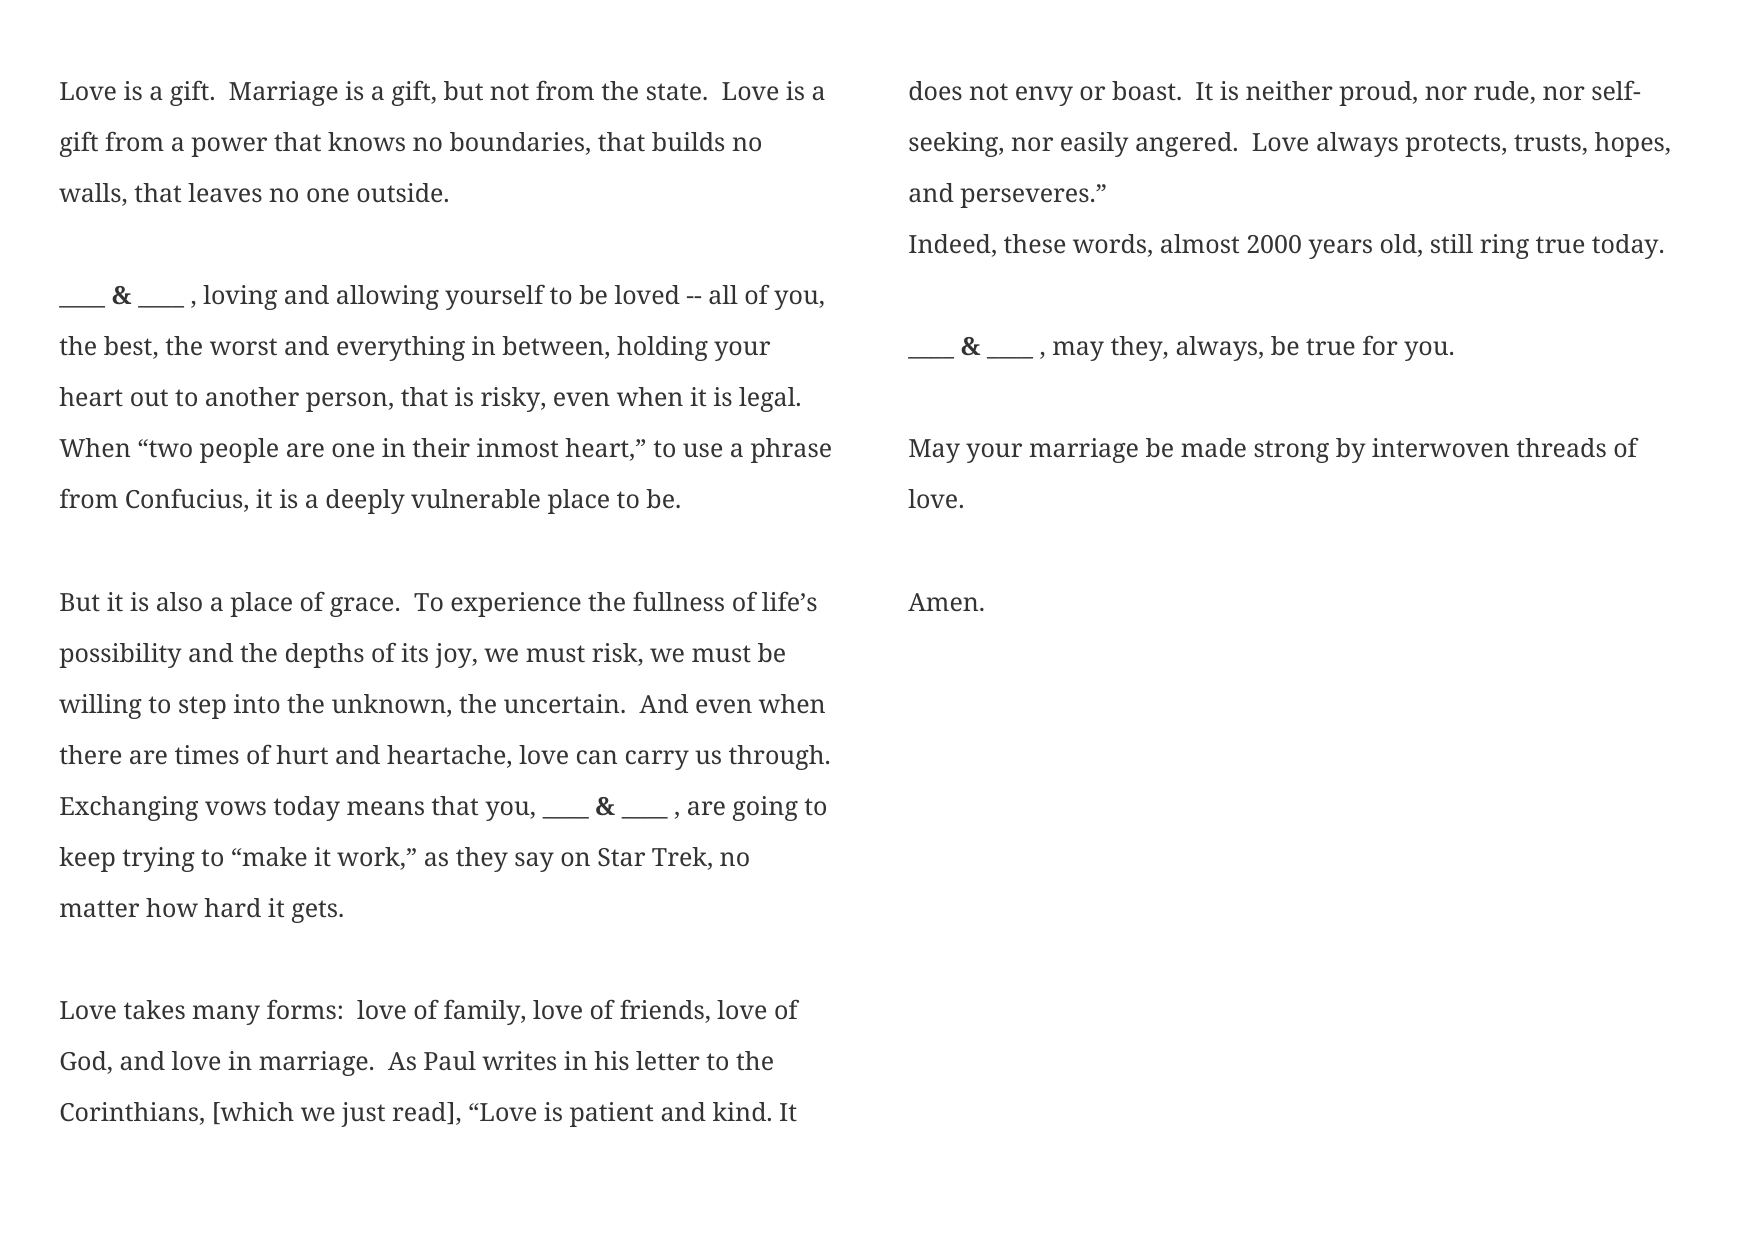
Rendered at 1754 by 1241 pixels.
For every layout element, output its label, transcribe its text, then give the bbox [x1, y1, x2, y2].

text Amen. [908, 584, 1683, 618]
text But it is also a place of grace. To experience the fullness of life’s possibility and the depths of its joy, we must risk, we must be willing to step into the unknown, the uncertain. And even when there are times of hurt and heartache, love can carry us through. Exchanging vows today means that you, ____ & ____ , are going to keep trying to “make it work,” as they say on Star Trek, no matter how hard it gets. [59, 584, 834, 924]
text ____ & ____ , may they, always, be true for you. [908, 329, 1683, 363]
text Indeed, these words, almost 2000 years old, still ring true today. [908, 227, 1683, 261]
text Love takes many forms: love of family, love of friends, love of God, and love in marriage. As Paul writes in his letter to the Corinthians, [which we just read], “Love is patient and kind. It does not envy or boast. It is neither proud, nor rude, nor self-seeking, nor easily angered. Love always protects, trusts, hopes, and perseveres.” [59, 993, 834, 1129]
text Love is a gift. Marriage is a gift, but not from the state. Love is a gift from a power that knows no boundaries, that builds no walls, that leaves no one outside. [59, 74, 834, 210]
text Love takes many forms: love of family, love of friends, love of God, and love in marriage. As Paul writes in his letter to the Corinthians, [which we just read], “Love is patient and kind. It does not envy or boast. It is neither proud, nor rude, nor self-seeking, nor easily angered. Love always protects, trusts, hopes, and perseveres.” [908, 74, 1683, 210]
text ____ & ____ , loving and allowing yourself to be loved -- all of you, the best, the worst and everything in between, holding your heart out to another person, that is risky, even when it is legal. When “two people are one in their inmost heart,” to use a phrase from Confucius, it is a deeply vulnerable place to be. [59, 278, 834, 516]
text May your marriage be made strong by interwoven threads of love. [908, 431, 1683, 516]
